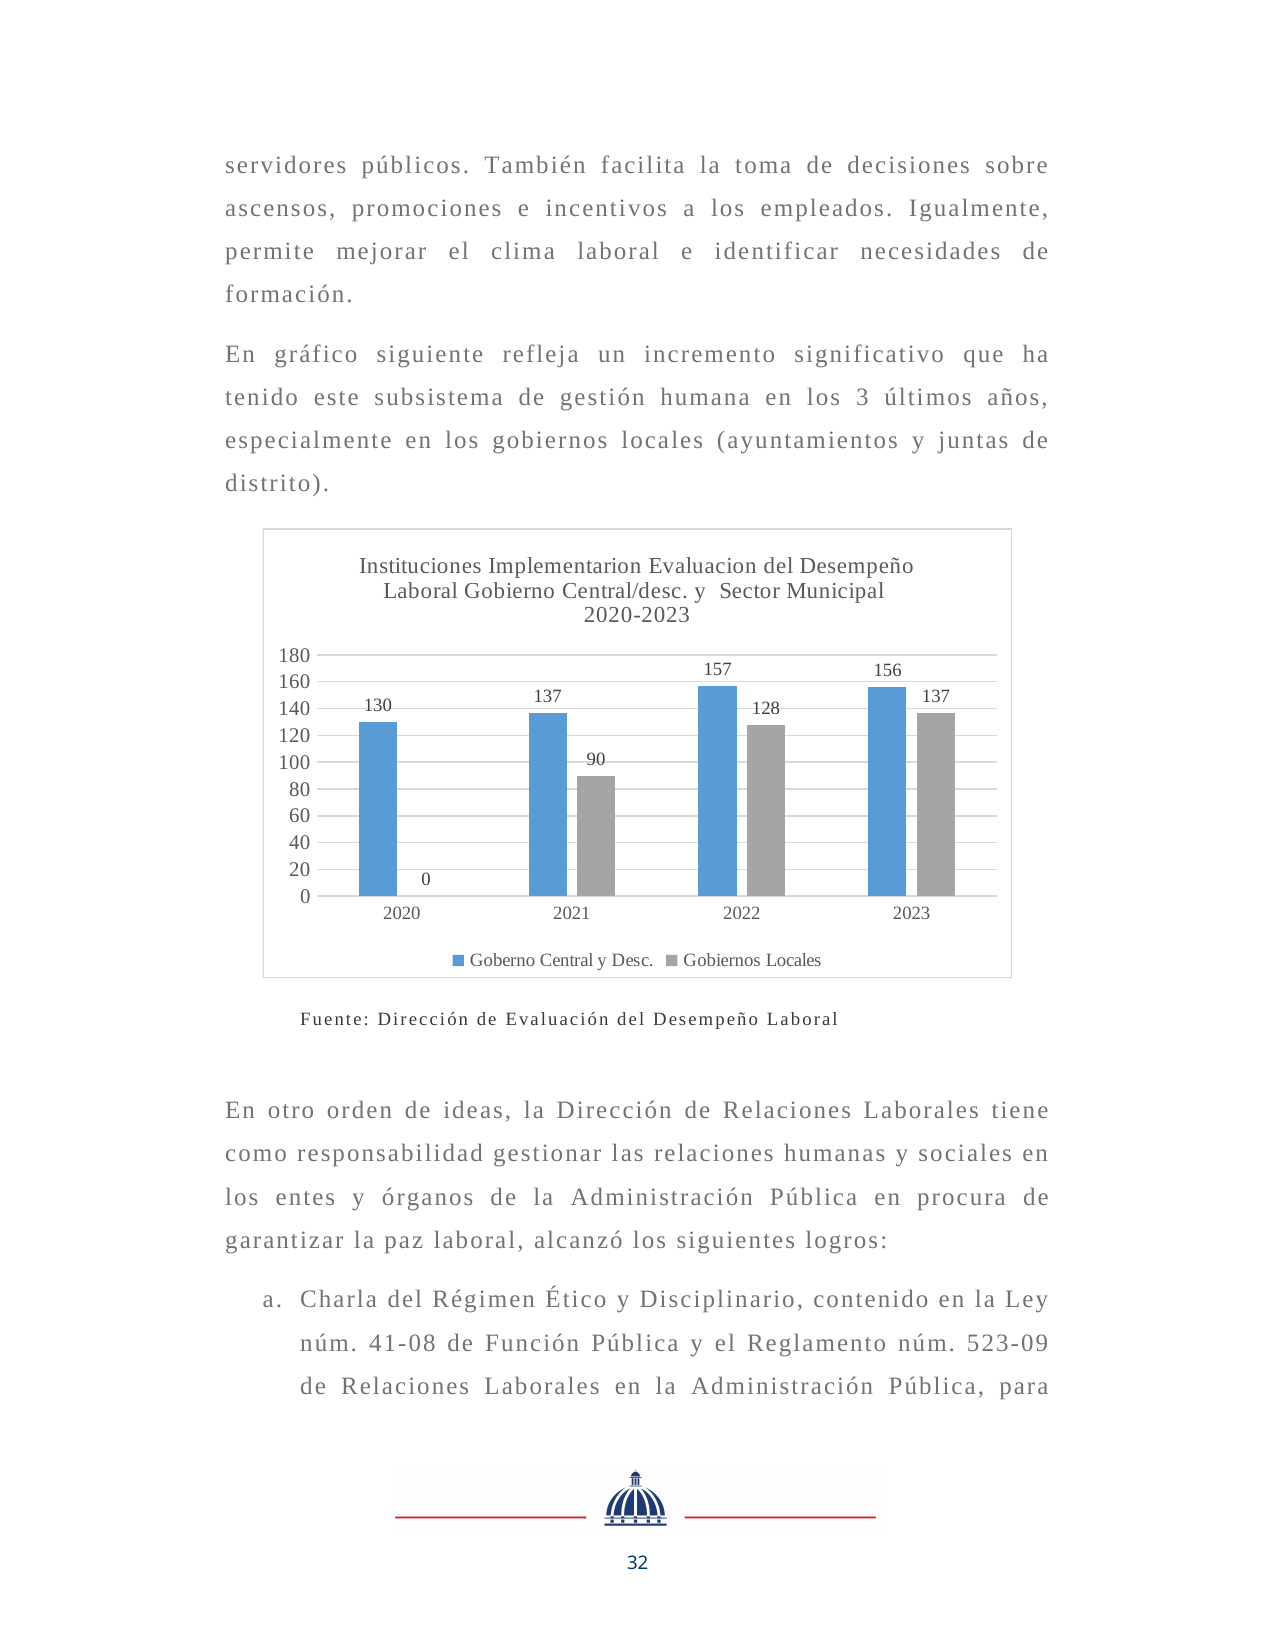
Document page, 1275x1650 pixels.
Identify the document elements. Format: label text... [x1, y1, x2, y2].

text Fuente: Dirección de Evaluación del Desempeño Laboral [300, 1008, 1050, 1029]
picture [391, 1465, 884, 1531]
text En gráfico siguiente refleja un incremento significativo que ha tenido este subsistema de gestión humana en los 3 últimos años, especialmente en los gobiernos locales (ayuntamientos y juntas de distrito). [225, 339, 1050, 497]
text En otro orden de ideas, la Dirección de Relaciones Laborales tiene como responsabilidad gestionar las relaciones humanas y sociales en los entes y órganos de la Administración Pública en procura de garantizar la paz laboral, alcanzó los siguientes logros: [225, 1095, 1050, 1253]
